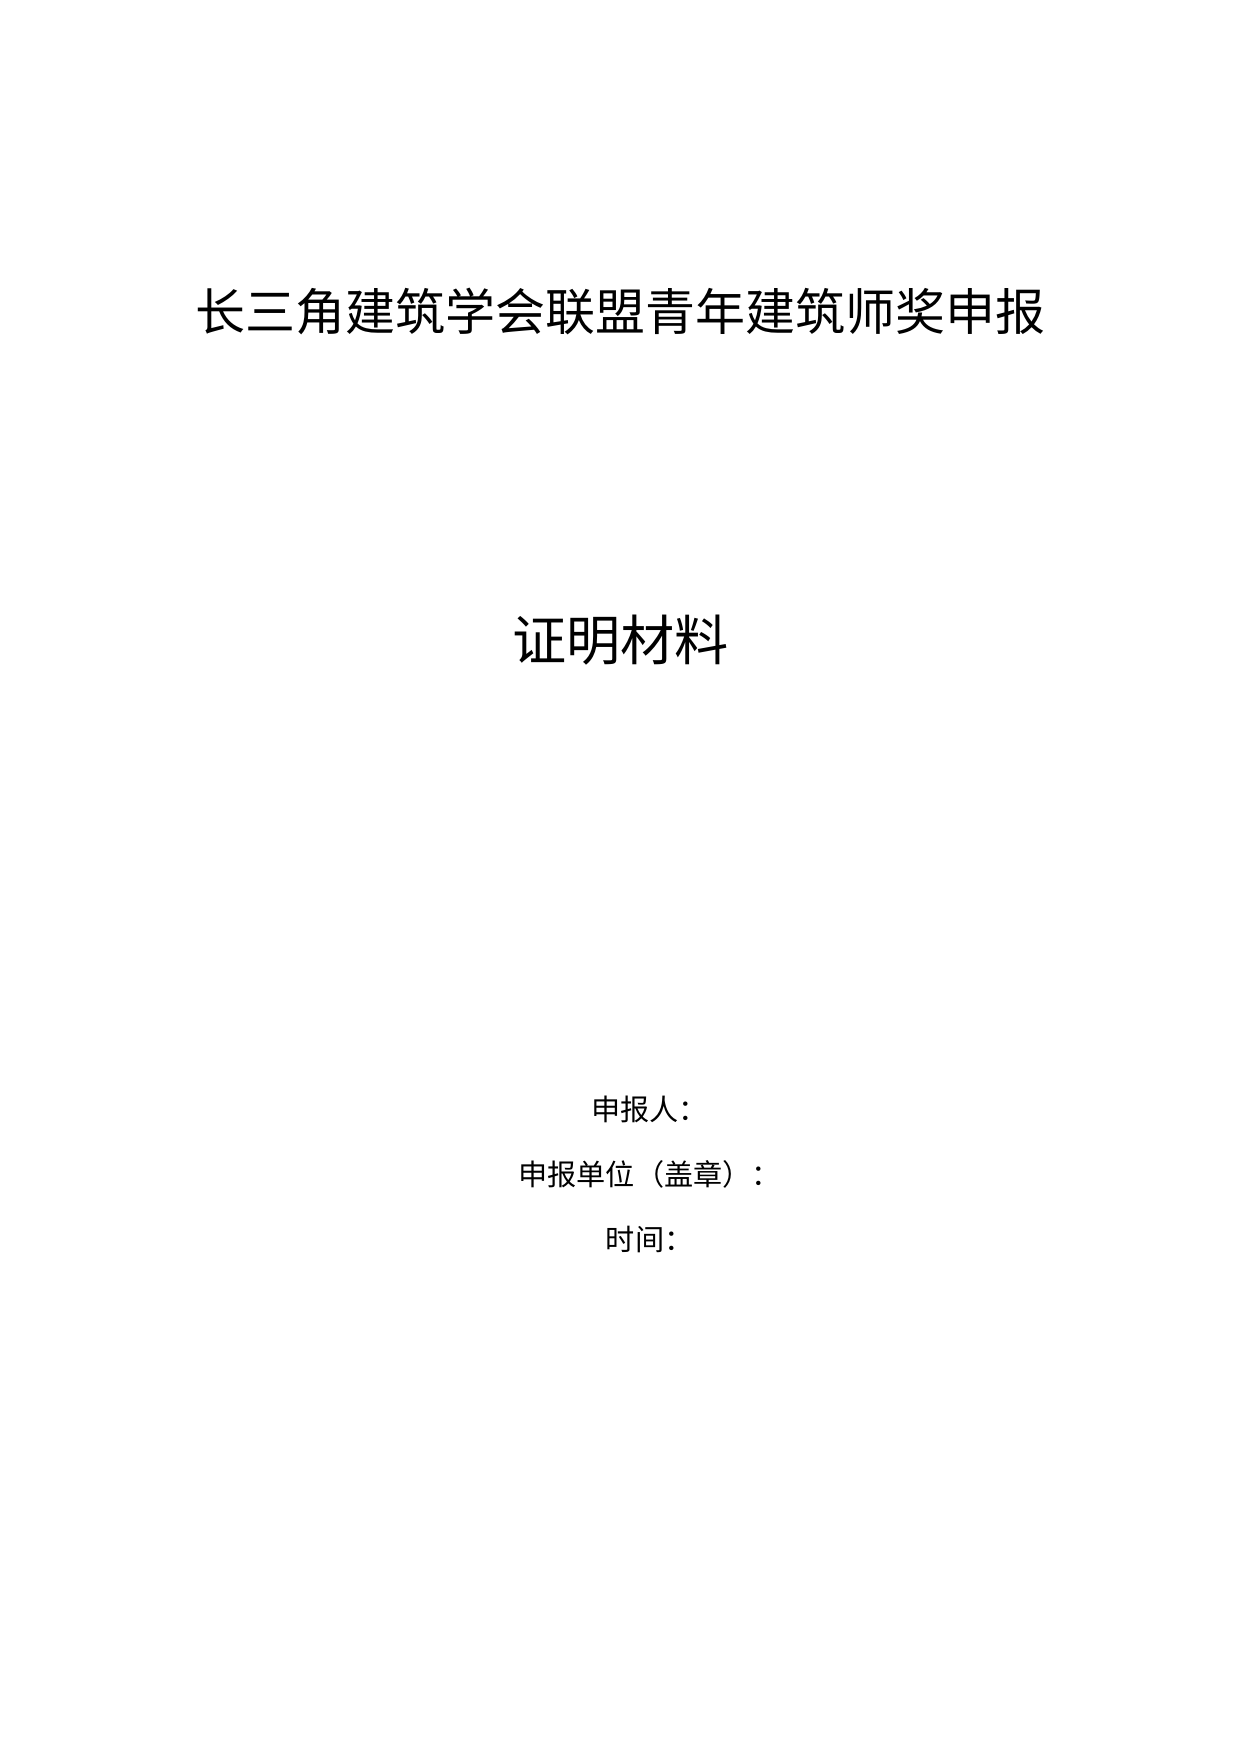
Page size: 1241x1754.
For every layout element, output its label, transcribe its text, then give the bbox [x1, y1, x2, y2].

text 时间： [187, 1206, 1053, 1271]
text 申报单位（盖章）： [187, 1141, 1053, 1206]
text 证明材料 [187, 588, 1053, 686]
text 申报人： [187, 1076, 1053, 1141]
text 长三角建筑学会联盟青年建筑师奖申报 [187, 259, 1053, 357]
